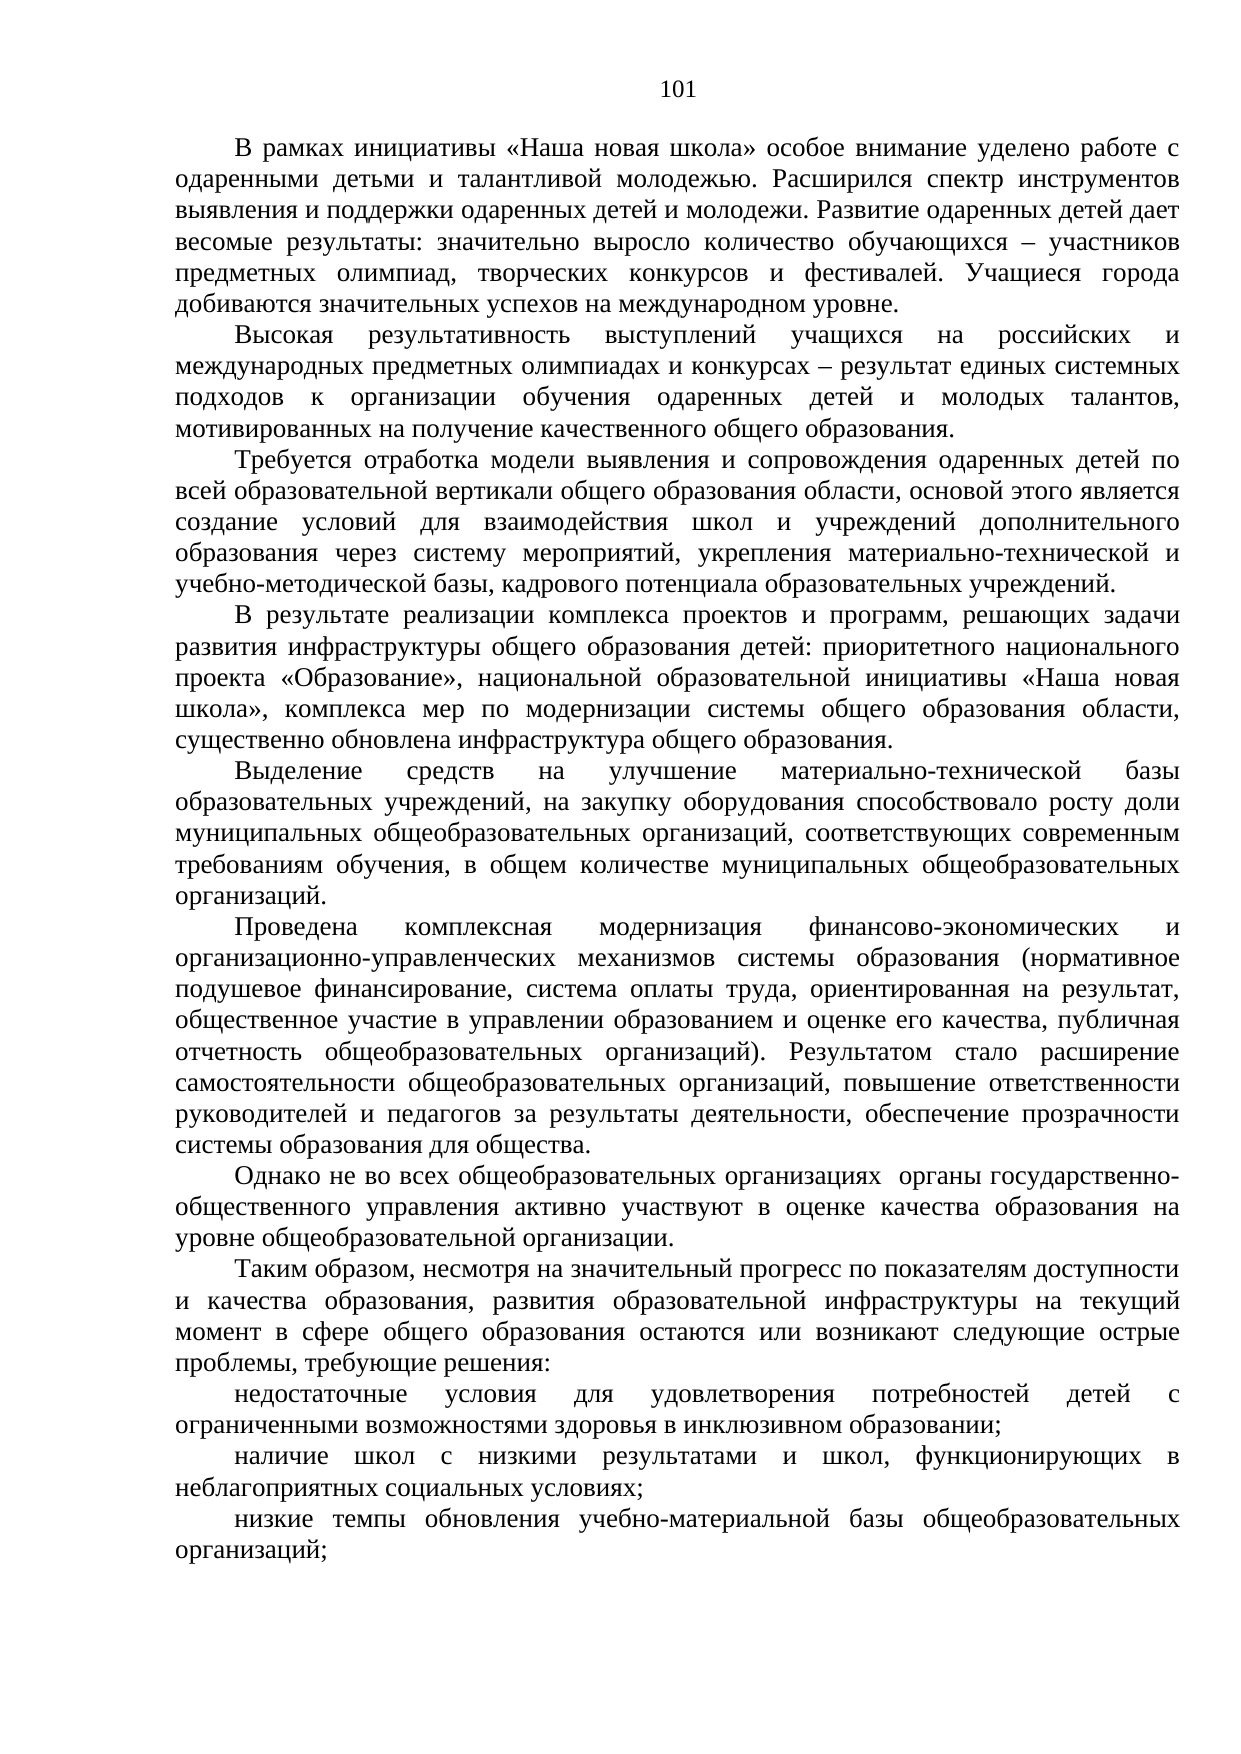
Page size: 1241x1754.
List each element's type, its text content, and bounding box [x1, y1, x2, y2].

text Высокая результативность выступлений учащихся на российских и международных предметных олимпиадах и конкурсах – результат единых системных подходов к организации обучения одаренных детей и молодых талантов, мотивированных на получение качественного общего образования. [175, 318, 1181, 443]
text Однако не во всех общеобразовательных организациях органы государственно-общественного управления активно участвуют в оценке качества образования на уровне общеобразовательной организации. [175, 1159, 1181, 1253]
text Выделение средств на улучшение материально-технической базы образовательных учреждений, на закупку оборудования способствовало росту доли муниципальных общеобразовательных организаций, соответствующих современным требованиям обучения, в общем количестве муниципальных общеобразовательных организаций. [175, 754, 1181, 910]
text низкие темпы обновления учебно-материальной базы общеобразовательных организаций; [175, 1502, 1181, 1564]
text недостаточные условия для удовлетворения потребностей детей с ограниченными возможностями здоровья в инклюзивном образовании; [175, 1377, 1181, 1439]
text наличие школ с низкими результатами и школ, функционирующих в неблагоприятных социальных условиях; [175, 1439, 1181, 1502]
text В результате реализации комплекса проектов и программ, решающих задачи развития инфраструктуры общего образования детей: приоритетного национального проекта «Образование», национальной образовательной инициативы «Наша новая школа», комплекса мер по модернизации системы общего образования области, существенно обновлена инфраструктура общего образования. [175, 598, 1181, 754]
text Таким образом, несмотря на значительный прогресс по показателям доступности и качества образования, развития образовательной инфраструктуры на текущий момент в сфере общего образования остаются или возникают следующие острые проблемы, требующие решения: [175, 1253, 1181, 1377]
text В рамках инициативы «Наша новая школа» особое внимание уделено работе с одаренными детьми и талантливой молодежью. Расширился спектр инструментов выявления и поддержки одаренных детей и молодежи. Развитие одаренных детей дает весомые результаты: значительно выросло количество обучающихся – участников предметных олимпиад, творческих конкурсов и фестивалей. Учащиеся города добиваются значительных успехов на международном уровне. [175, 131, 1181, 318]
text Требуется отработка модели выявления и сопровождения одаренных детей по всей образовательной вертикали общего образования области, основой этого является создание условий для взаимодействия школ и учреждений дополнительного образования через систему мероприятий, укрепления материально-технической и учебно-методической базы, кадрового потенциала образовательных учреждений. [175, 443, 1181, 598]
text Проведена комплексная модернизация финансово-экономических и организационно-управленческих механизмов системы образования (нормативное подушевое финансирование, система оплаты труда, ориентированная на результат, общественное участие в управлении образованием и оценке его качества, публичная отчетность общеобразовательных организаций). Результатом стало расширение самостоятельности общеобразовательных организаций, повышение ответственности руководителей и педагогов за результаты деятельности, обеспечение прозрачности системы образования для общества. [175, 910, 1181, 1159]
